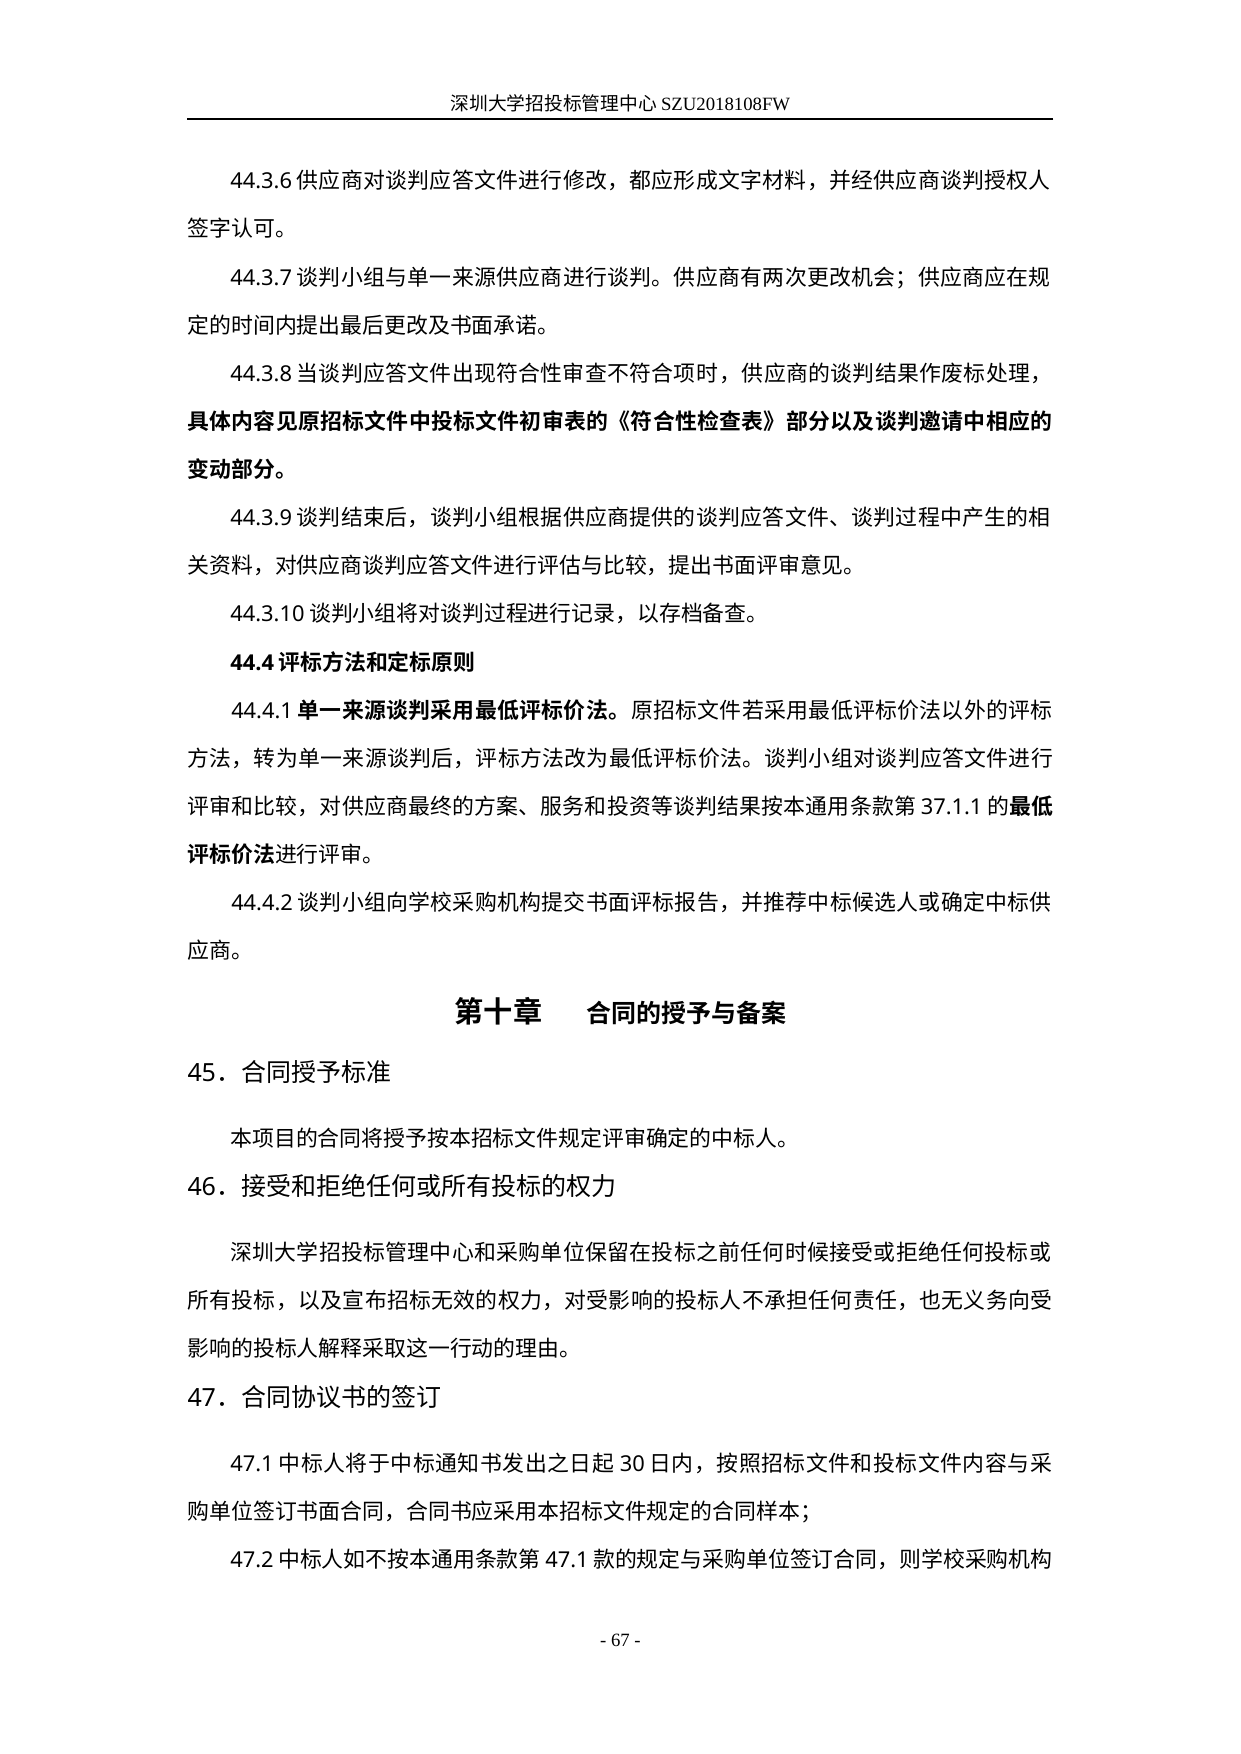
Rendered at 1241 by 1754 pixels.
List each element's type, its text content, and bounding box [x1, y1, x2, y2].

text 44.4.1单一来源谈判采用最低评标价法。原招标文件若采用最低评标价法以外的评标方法，转为单一来源谈判后，评标方法改为最低评标价法。谈判小组对谈判应答文件进行评审和比较，对供应商最终的方案、服务和投资等谈判结果按本通用条款第37.1.1的最低评标价法进行评审。 [187, 684, 1053, 877]
text 45．合同授予标准 [187, 1046, 1053, 1094]
text 深圳大学招投标管理中心和采购单位保留在投标之前任何时候接受或拒绝任何投标或所有投标，以及宣布招标无效的权力，对受影响的投标人不承担任何责任，也无义务向受影响的投标人解释采取这一行动的理由。 [187, 1227, 1053, 1371]
text 47.1中标人将于中标通知书发出之日起30日内，按照招标文件和投标文件内容与采购单位签订书面合同，合同书应采用本招标文件规定的合同样本； [187, 1438, 1053, 1534]
subtitle 合同的授予与备案 [187, 986, 1053, 1034]
text 46．接受和拒绝任何或所有投标的权力 [187, 1161, 1053, 1209]
text 44.3.6供应商对谈判应答文件进行修改，都应形成文字材料，并经供应商谈判授权人签字认可。 [187, 155, 1053, 251]
text 44.3.8当谈判应答文件出现符合性审查不符合项时，供应商的谈判结果作废标处理，具体内容见原招标文件中投标文件初审表的《符合性检查表》部分以及谈判邀请中相应的变动部分。 [187, 348, 1053, 492]
text 44.4评标方法和定标原则 [187, 636, 1053, 684]
text 44.3.10谈判小组将对谈判过程进行记录，以存档备查。 [187, 588, 1053, 636]
text 44.3.9谈判结束后，谈判小组根据供应商提供的谈判应答文件、谈判过程中产生的相关资料，对供应商谈判应答文件进行评估与比较，提出书面评审意见。 [187, 492, 1053, 588]
text 44.3.7谈判小组与单一来源供应商进行谈判。供应商有两次更改机会；供应商应在规定的时间内提出最后更改及书面承诺。 [187, 251, 1053, 348]
text 本项目的合同将授予按本招标文件规定评审确定的中标人。 [187, 1113, 1053, 1161]
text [187, 1534, 1053, 1582]
text 44.4.2谈判小组向学校采购机构提交书面评标报告，并推荐中标候选人或确定中标供应商。 [187, 877, 1053, 973]
text 47．合同协议书的签订 [187, 1371, 1053, 1419]
